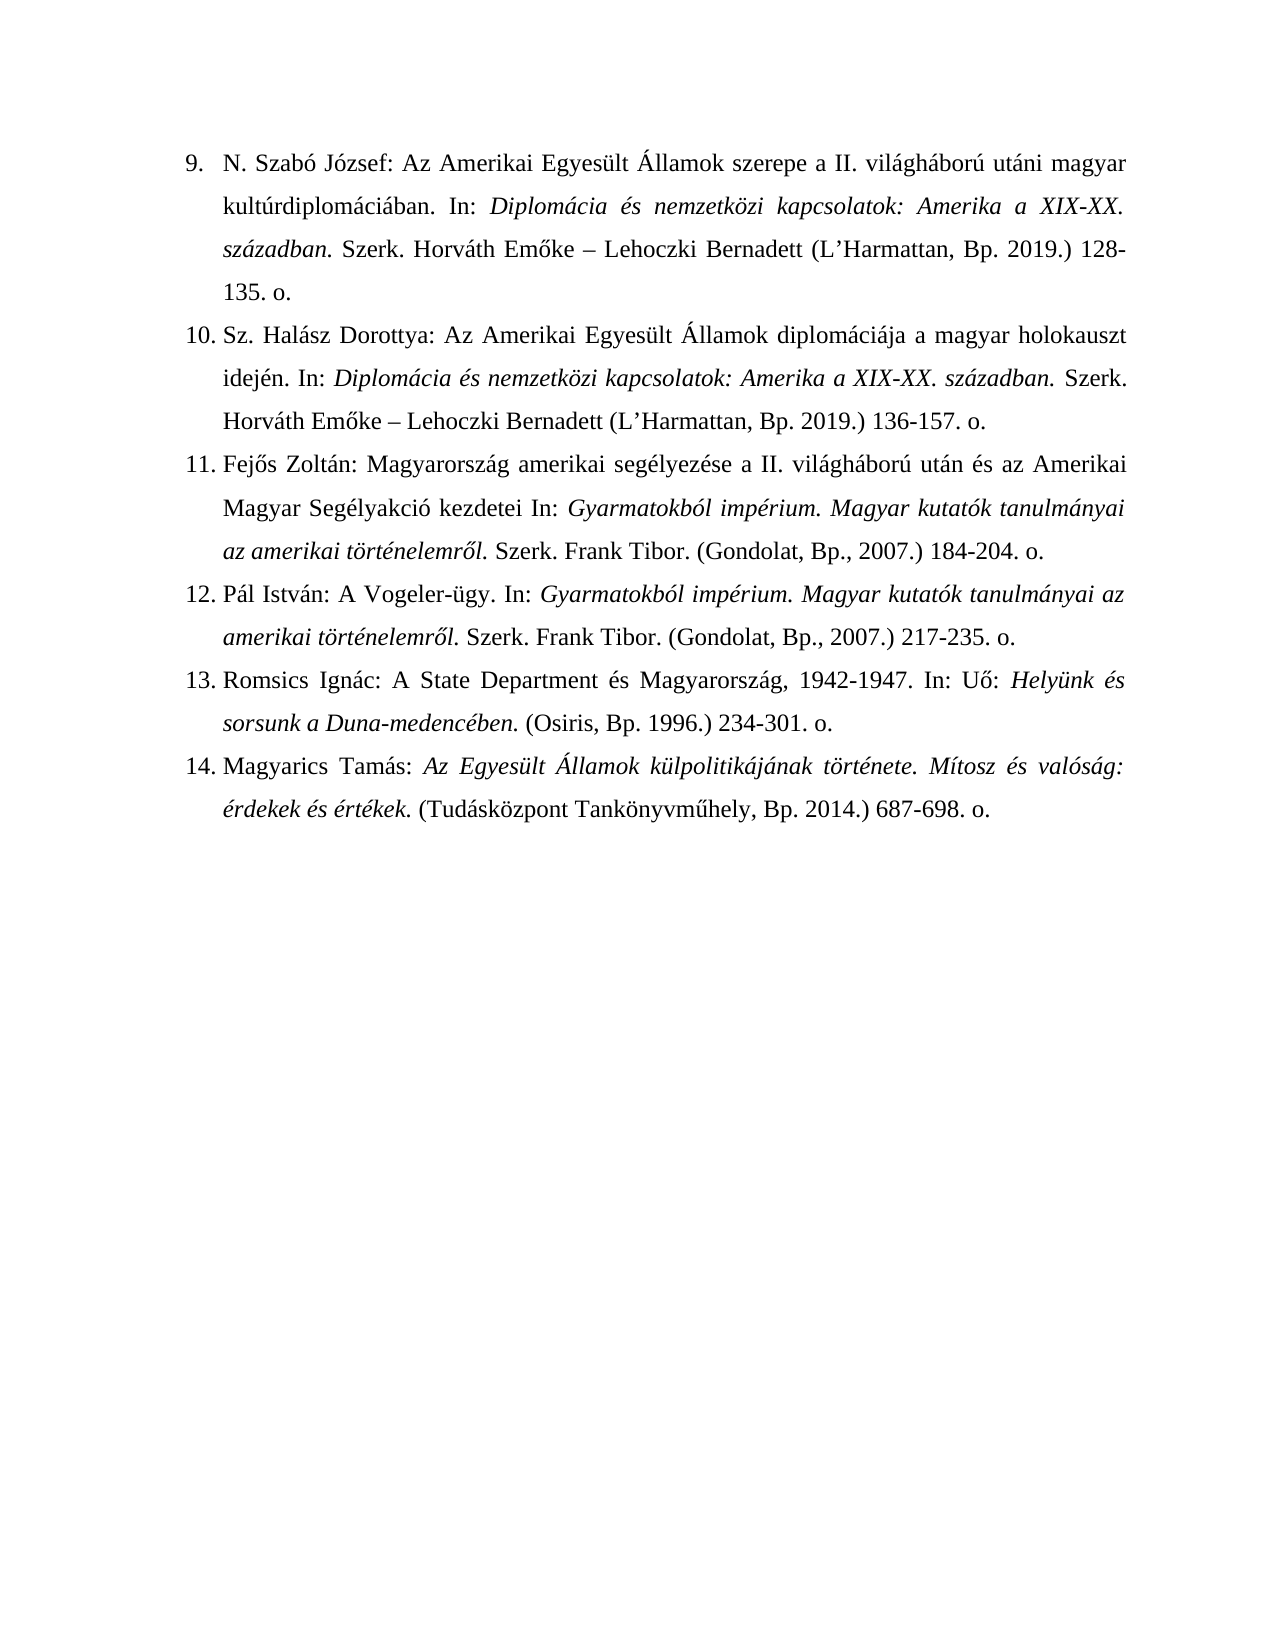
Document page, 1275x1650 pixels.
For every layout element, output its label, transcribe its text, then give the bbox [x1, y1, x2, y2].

list Pál István: A Vogeler-ügy. In: Gyarmatokból impérium. Magyar kutatók tanulmányai az amerikai történelemről. Szerk. Frank Tibor. (Gondolat, Bp., 2007.) 217-235. o. [185, 579, 1127, 651]
list Romsics Ignác: A State Department és Magyarország, 1942-1947. In: Uő: Helyünk és sorsunk a Duna-medencében. (Osiris, Bp. 1996.) 234-301. o. [185, 665, 1127, 737]
list Fejős Zoltán: Magyarország amerikai segélyezése a II. világháború után és az Amerikai Magyar Segélyakció kezdetei In: Gyarmatokból impérium. Magyar kutatók tanulmányai az amerikai történelemről. Szerk. Frank Tibor. (Gondolat, Bp., 2007.) 184-204. o. [185, 449, 1127, 564]
list Magyarics Tamás: Az Egyesült Államok külpolitikájának története. Mítosz és valóság: érdekek és értékek. (Tudásközpont Tankönyvműhely, Bp. 2014.) 687-698. o. [185, 751, 1127, 823]
list Sz. Halász Dorottya: Az Amerikai Egyesült Államok diplomáciája a magyar holokauszt idején. In: Diplomácia és nemzetközi kapcsolatok: Amerika a XIX-XX. században. Szerk. Horváth Emőke – Lehoczki Bernadett (L’Harmattan, Bp. 2019.) 136-157. o. [185, 320, 1127, 435]
list N. Szabó József: Az Amerikai Egyesült Államok szerepe a II. világháború utáni magyar kultúrdiplomáciában. In: Diplomácia és nemzetközi kapcsolatok: Amerika a XIX-XX. században. Szerk. Horváth Emőke – Lehoczki Bernadett (L’Harmattan, Bp. 2019.) 128-135. o. [185, 148, 1127, 306]
